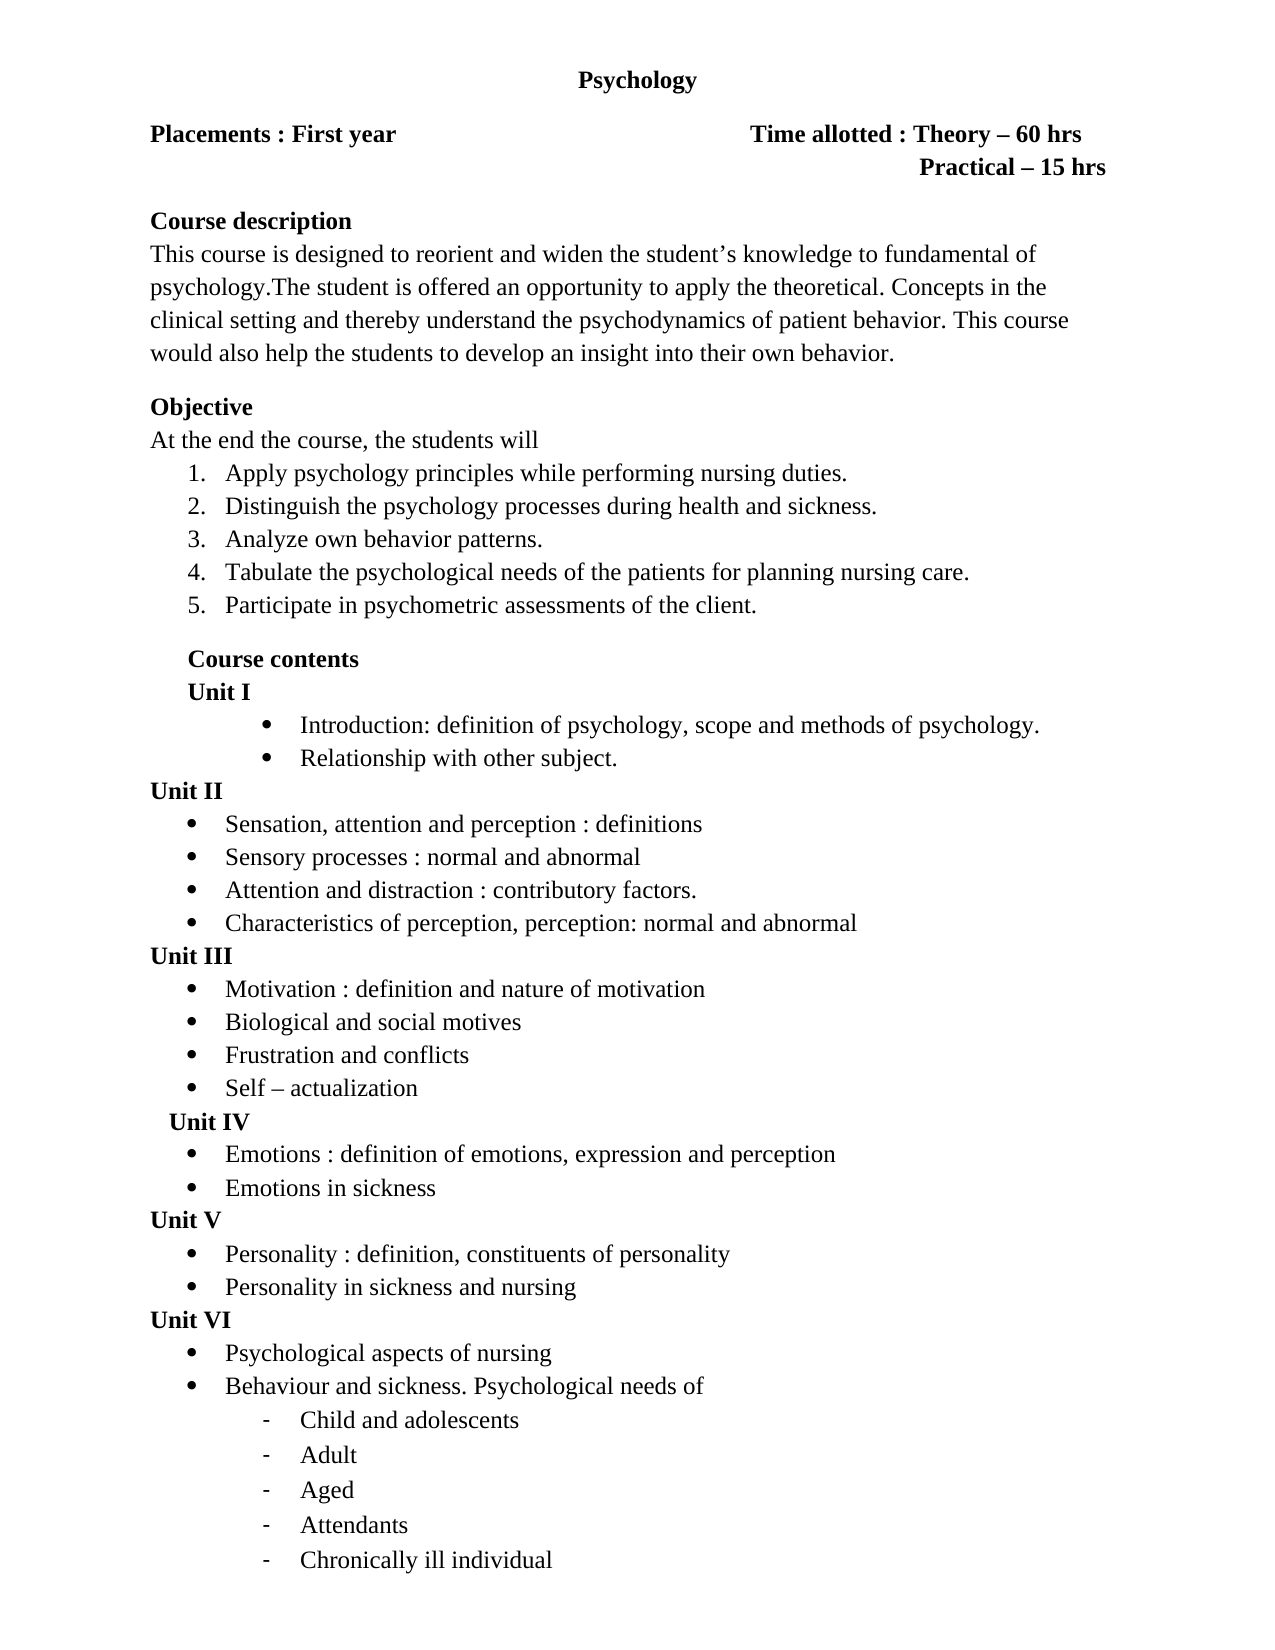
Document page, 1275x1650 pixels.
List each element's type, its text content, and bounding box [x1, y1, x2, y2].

text Practical – 15 hrs [862, 152, 1125, 181]
text At the end the course, the students will [150, 425, 1125, 454]
list Introduction: definition of psychology, scope and methods of psychology. [262, 710, 1125, 739]
list Behaviour and sickness. Psychological needs of [187, 1371, 1125, 1399]
list Apply psychology principles while performing nursing duties. [187, 458, 1125, 487]
text Psychology [150, 66, 1125, 94]
text This course is designed to reorient and widen the student’s knowledge to fundamental of psychology.The student is offered an opportunity to apply the theoretical. Concepts in the clinical setting and thereby understand the psychodynamics of patient behavior. This course would also help the students to develop an insight into their own behavior. [150, 239, 1125, 367]
list Adult [262, 1439, 1125, 1469]
list Tabulate the psychological needs of the patients for planning nursing care. [187, 557, 1125, 586]
text Unit I [187, 677, 1125, 706]
list Frustration and conflicts [187, 1041, 1125, 1069]
list Distinguish the psychology processes during health and sickness. [187, 491, 1125, 520]
list Chronically ill individual [262, 1544, 1125, 1574]
list Aged [262, 1474, 1125, 1504]
list Personality in sickness and nursing [187, 1272, 1125, 1300]
list Attention and distraction : contributory factors. [187, 875, 1125, 904]
text Unit V [150, 1206, 1125, 1234]
text Unit VI [150, 1305, 1125, 1333]
text Course contents [187, 644, 1125, 673]
list Attendants [262, 1509, 1125, 1539]
list Motivation : definition and nature of motivation [187, 974, 1125, 1003]
text Unit II [150, 776, 1125, 805]
text Unit III [150, 941, 1125, 970]
list Personality : definition, constituents of personality [187, 1239, 1125, 1267]
list Child and adolescents [262, 1404, 1125, 1434]
list Psychological aspects of nursing [187, 1338, 1125, 1366]
list Characteristics of perception, perception: normal and abnormal [187, 908, 1125, 937]
list Self – actualization [187, 1073, 1125, 1102]
list Participate in psychometric assessments of the client. [187, 590, 1125, 619]
text Course description [150, 206, 1125, 235]
text Placements : First year Time allotted : Theory – 60 hrs [150, 119, 1125, 148]
text Unit IV [150, 1107, 1125, 1135]
list Emotions in sickness [187, 1173, 1125, 1201]
text Objective [150, 392, 1125, 421]
list Emotions : definition of emotions, expression and perception [187, 1139, 1125, 1168]
list Analyze own behavior patterns. [187, 524, 1125, 553]
list Biological and social motives [187, 1007, 1125, 1036]
list Sensation, attention and perception : definitions [187, 809, 1125, 838]
list Sensory processes : normal and abnormal [187, 842, 1125, 871]
list Relationship with other subject. [262, 743, 1125, 772]
